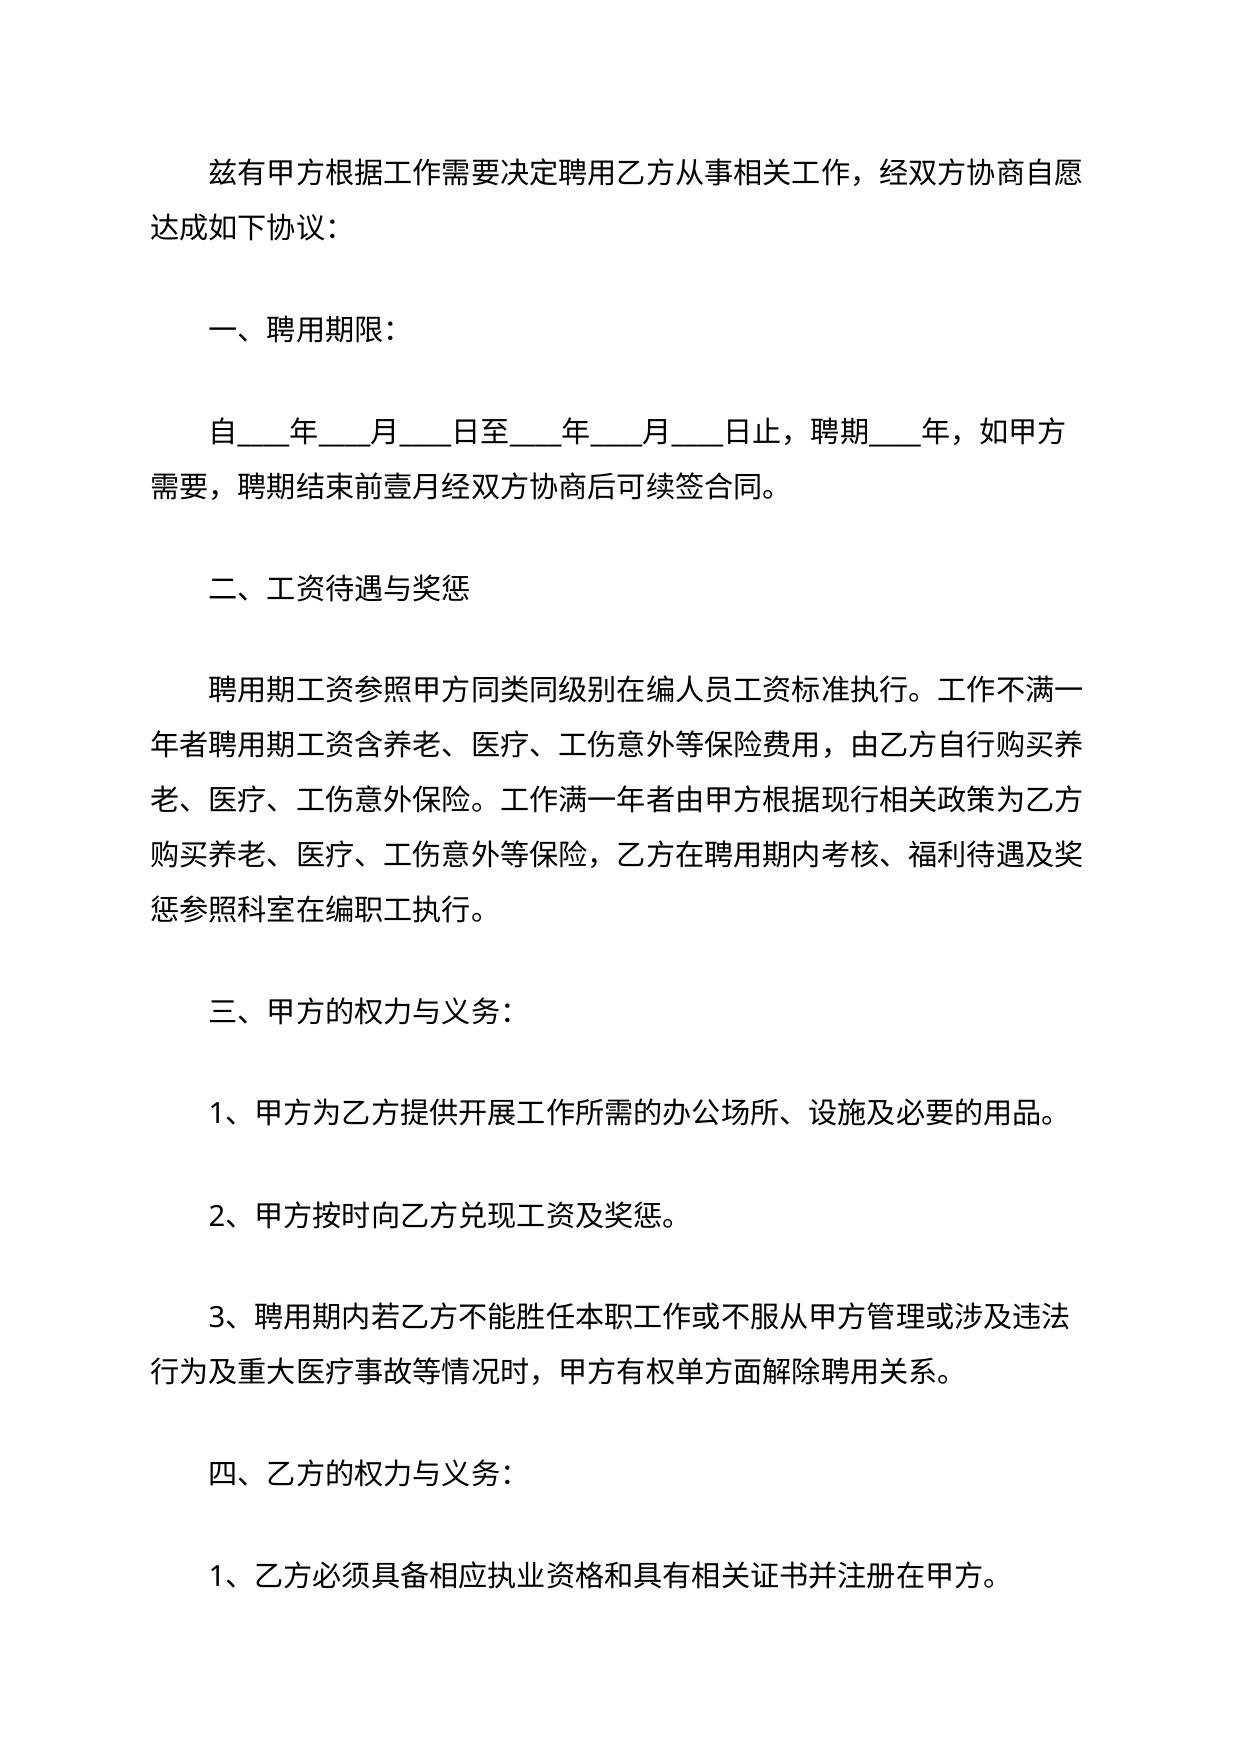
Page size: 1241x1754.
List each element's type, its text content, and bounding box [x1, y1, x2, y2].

text 一、聘用期限： [150, 307, 1090, 349]
text 3、聘用期内若乙方不能胜任本职工作或不服从甲方管理或涉及违法行为及重大医疗事故等情况时，甲方有权单方面解除聘用关系。 [150, 1294, 1090, 1391]
text 聘用期工资参照甲方同类同级别在编人员工资标准执行。工作不满一年者聘用期工资含养老、医疗、工伤意外等保险费用，由乙方自行购买养老、医疗、工伤意外保险。工作满一年者由甲方根据现行相关政策为乙方购买养老、医疗、工伤意外等保险，乙方在聘用期内考核、福利待遇及奖惩参照科室在编职工执行。 [150, 667, 1090, 929]
text 兹有甲方根据工作需要决定聘用乙方从事相关工作，经双方协商自愿达成如下协议： [150, 150, 1090, 247]
text 1、乙方必须具备相应执业资格和具有相关证书并注册在甲方。 [150, 1553, 1090, 1595]
text 四、乙方的权力与义务： [150, 1451, 1090, 1493]
text 2、甲方按时向乙方兑现工资及奖惩。 [150, 1192, 1090, 1234]
text 1、甲方为乙方提供开展工作所需的办公场所、设施及必要的用品。 [150, 1090, 1090, 1132]
text 二、工资待遇与奖惩 [150, 565, 1090, 607]
text 自____年____月____日至____年____月____日止，聘期____年，如甲方需要，聘期结束前壹月经双方协商后可续签合同。 [150, 408, 1090, 506]
text 三、甲方的权力与义务： [150, 988, 1090, 1031]
